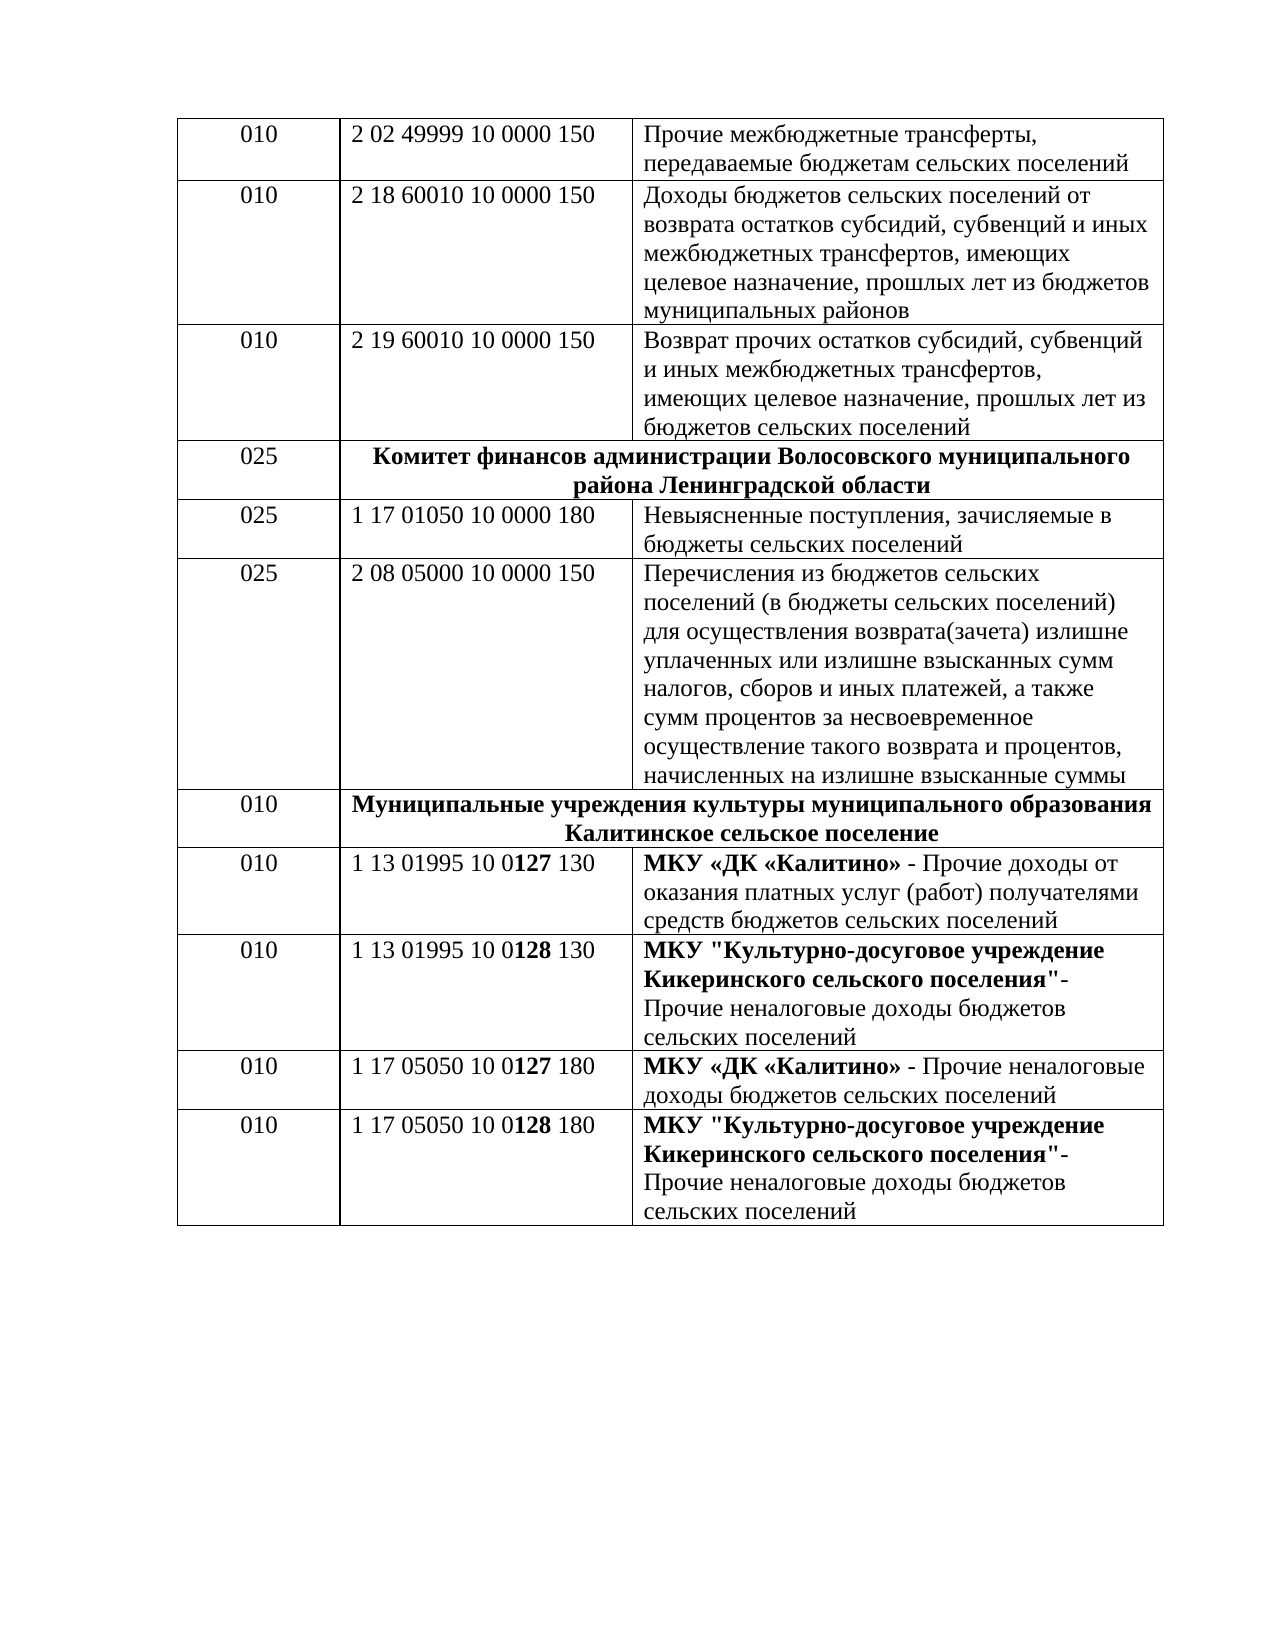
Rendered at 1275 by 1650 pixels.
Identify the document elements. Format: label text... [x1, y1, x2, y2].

table_cell 010 [178, 790, 339, 847]
table_cell 025 [178, 559, 339, 788]
table_cell 2 18 60010 10 0000 150 [341, 181, 632, 324]
table_cell МКУ «ДК «Калитино» - Прочие доходы от оказания платных услуг (работ) получателями средств бюджетов сельских поселений [633, 848, 1163, 934]
table_cell 025 [178, 441, 339, 499]
table_cell МКУ «ДК «Калитино» - Прочие неналоговые доходы бюджетов сельских поселений [633, 1051, 1163, 1109]
table_cell 1 17 01050 10 0000 180 [341, 500, 632, 557]
table_cell Прочие межбюджетные трансферты, передаваемые бюджетам сельских поселений [633, 119, 1163, 179]
table_cell 2 19 60010 10 0000 150 [341, 325, 632, 440]
table_cell 1 13 01995 10 0127 130 [341, 848, 632, 934]
table_cell МКУ "Культурно-досуговое учреждение Кикеринского сельского поселения"- Прочие неналоговые доходы бюджетов сельских поселений [633, 935, 1163, 1050]
table_cell Возврат прочих остатков субсидий, субвенций и иных межбюджетных трансфертов, имеющих целевое назначение, прошлых лет из бюджетов сельских поселений [633, 325, 1163, 440]
table_cell МКУ "Культурно-досуговое учреждение Кикеринского сельского поселения"- Прочие неналоговые доходы бюджетов сельских поселений [633, 1110, 1163, 1225]
table_cell 1 13 01995 10 0128 130 [341, 935, 632, 1050]
table_cell 010 [178, 325, 339, 440]
table_cell 2 02 49999 10 0000 150 [341, 119, 632, 179]
table_cell 010 [178, 181, 339, 324]
table_cell Комитет финансов администрации Волосовского муниципального района Ленинградской области [341, 441, 1163, 499]
table_cell 010 [178, 119, 339, 179]
table_cell Невыясненные поступления, зачисляемые в бюджеты сельских поселений [633, 500, 1163, 557]
table_cell Муниципальные учреждения культуры муниципального образования Калитинское сельское поселение [341, 790, 1163, 847]
table_cell 1 17 05050 10 0128 180 [341, 1110, 632, 1225]
table_cell 2 08 05000 10 0000 150 [341, 559, 632, 788]
table_cell 010 [178, 1051, 339, 1109]
table_cell Перечисления из бюджетов сельских поселений (в бюджеты сельских поселений) для осуществления возврата(зачета) излишне уплаченных или излишне взысканных сумм налогов, сборов и иных платежей, а также сумм процентов за несвоевременное осуществление такого возврата и процентов, начисленных на излишне взысканные суммы [633, 559, 1163, 788]
table_cell 010 [178, 935, 339, 1050]
table_cell 1 17 05050 10 0127 180 [341, 1051, 632, 1109]
table_cell Доходы бюджетов сельских поселений от возврата остатков субсидий, субвенций и иных межбюджетных трансфертов, имеющих целевое назначение, прошлых лет из бюджетов муниципальных районов [633, 181, 1163, 324]
table_cell 010 [178, 1110, 339, 1225]
table_cell 025 [178, 500, 339, 557]
table_cell 010 [178, 848, 339, 934]
